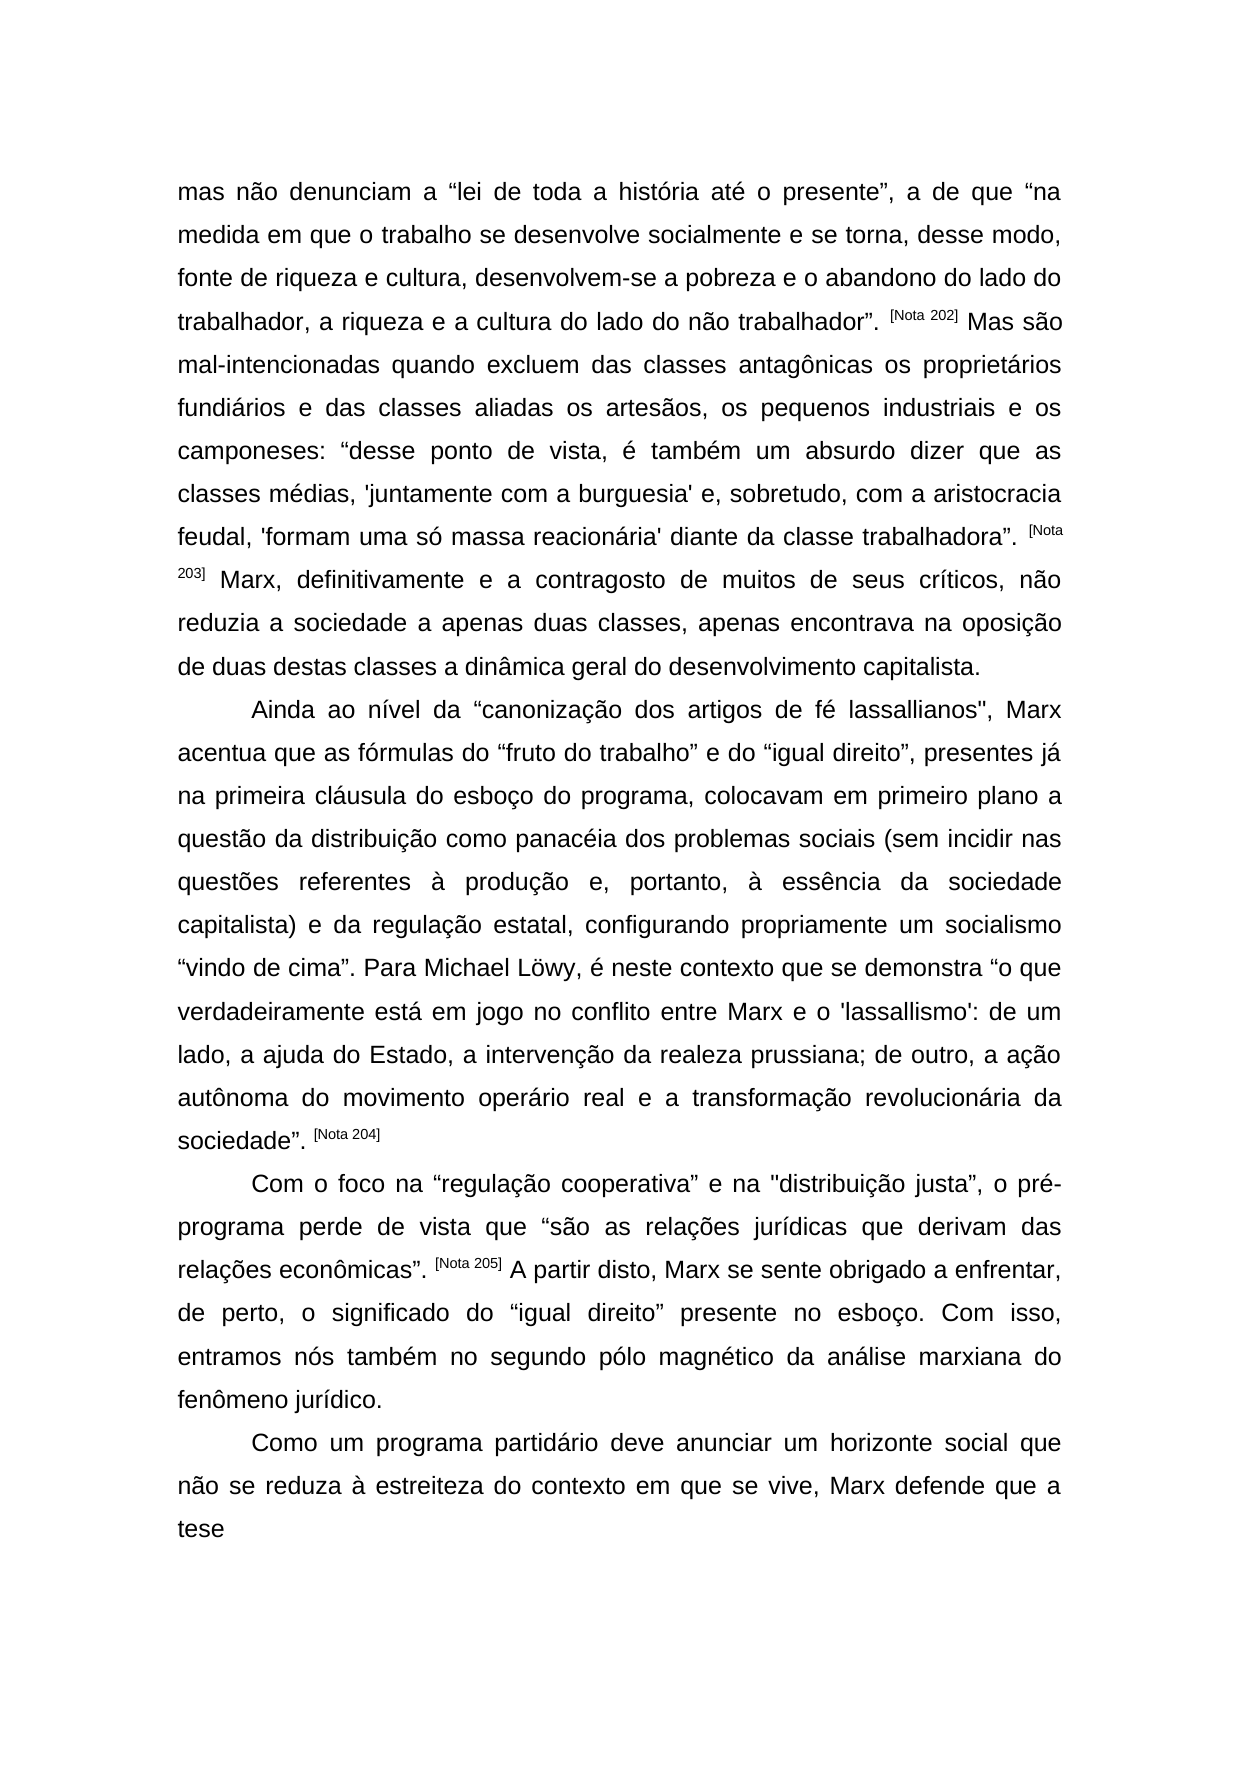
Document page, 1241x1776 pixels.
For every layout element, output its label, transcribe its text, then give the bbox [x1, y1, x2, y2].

text Com o foco na “regulação cooperativa” e na "distribuição justa”, o pré-programa perde de vista que “são as relações jurídicas que derivam das relações econômicas”. [Nota 205] A partir disto, Marx se sente obrigado a enfrentar, de perto, o significado do “igual direito” presente no esboço. Com isso, entramos nós também no segundo pólo magnético da análise marxiana do fenômeno jurídico. [177, 1169, 1063, 1413]
text Ainda ao nível da “canonização dos artigos de fé lassallianos", Marx acentua que as fórmulas do “fruto do trabalho” e do “igual direito”, presentes já na primeira cláusula do esboço do programa, colocavam em primeiro plano a questão da distribuição como panacéia dos problemas sociais (sem incidir nas questões referentes à produção e, portanto, à essência da sociedade capitalista) e da regulação estatal, configurando propriamente um socialismo “vindo de cima”. Para Michael Löwy, é neste contexto que se demonstra “o que verdadeiramente está em jogo no conflito entre Marx e o 'lassallismo': de um lado, a ajuda do Estado, a intervenção da realeza prussiana; de outro, a ação autônoma do movimento operário real e a transformação revolucionária da sociedade”. [Nota 204] [177, 695, 1063, 1155]
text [177, 177, 1063, 680]
text Como um programa partidário deve anunciar um horizonte social que não se reduza à estreiteza do contexto em que se vive, Marx defende que a tese [177, 1428, 1063, 1543]
